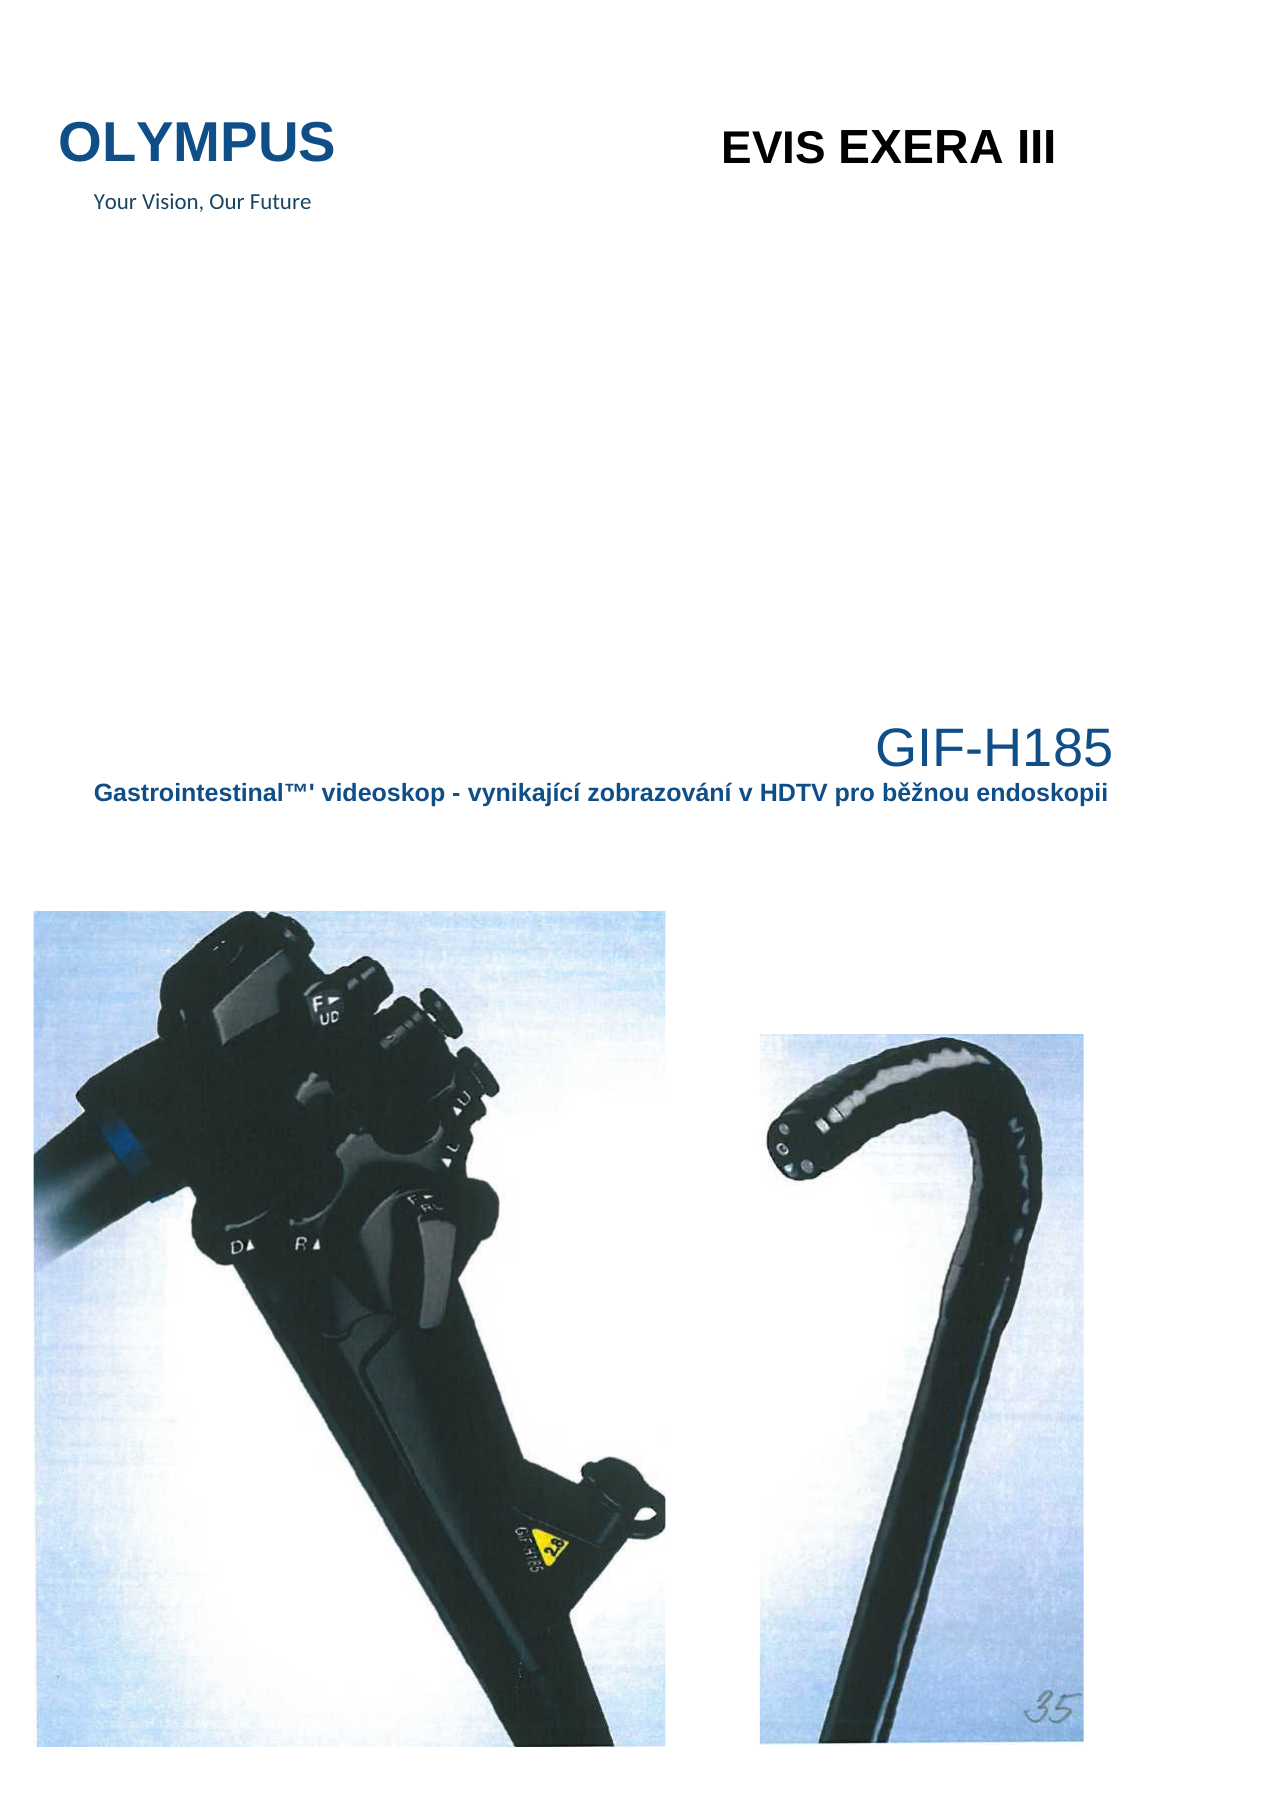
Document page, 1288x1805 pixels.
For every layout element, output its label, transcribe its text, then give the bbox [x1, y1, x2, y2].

text Your Vision, Our Future [91, 187, 1113, 216]
picture [33, 911, 666, 1747]
text OLYMPUS [58, 108, 1113, 173]
text Gastrointestinal™' videoskop - vynikající zobrazování v HDTV pro běžnou endoskopii [91, 778, 1113, 807]
picture [759, 1034, 1084, 1745]
text GIF-H185 [58, 716, 1113, 778]
